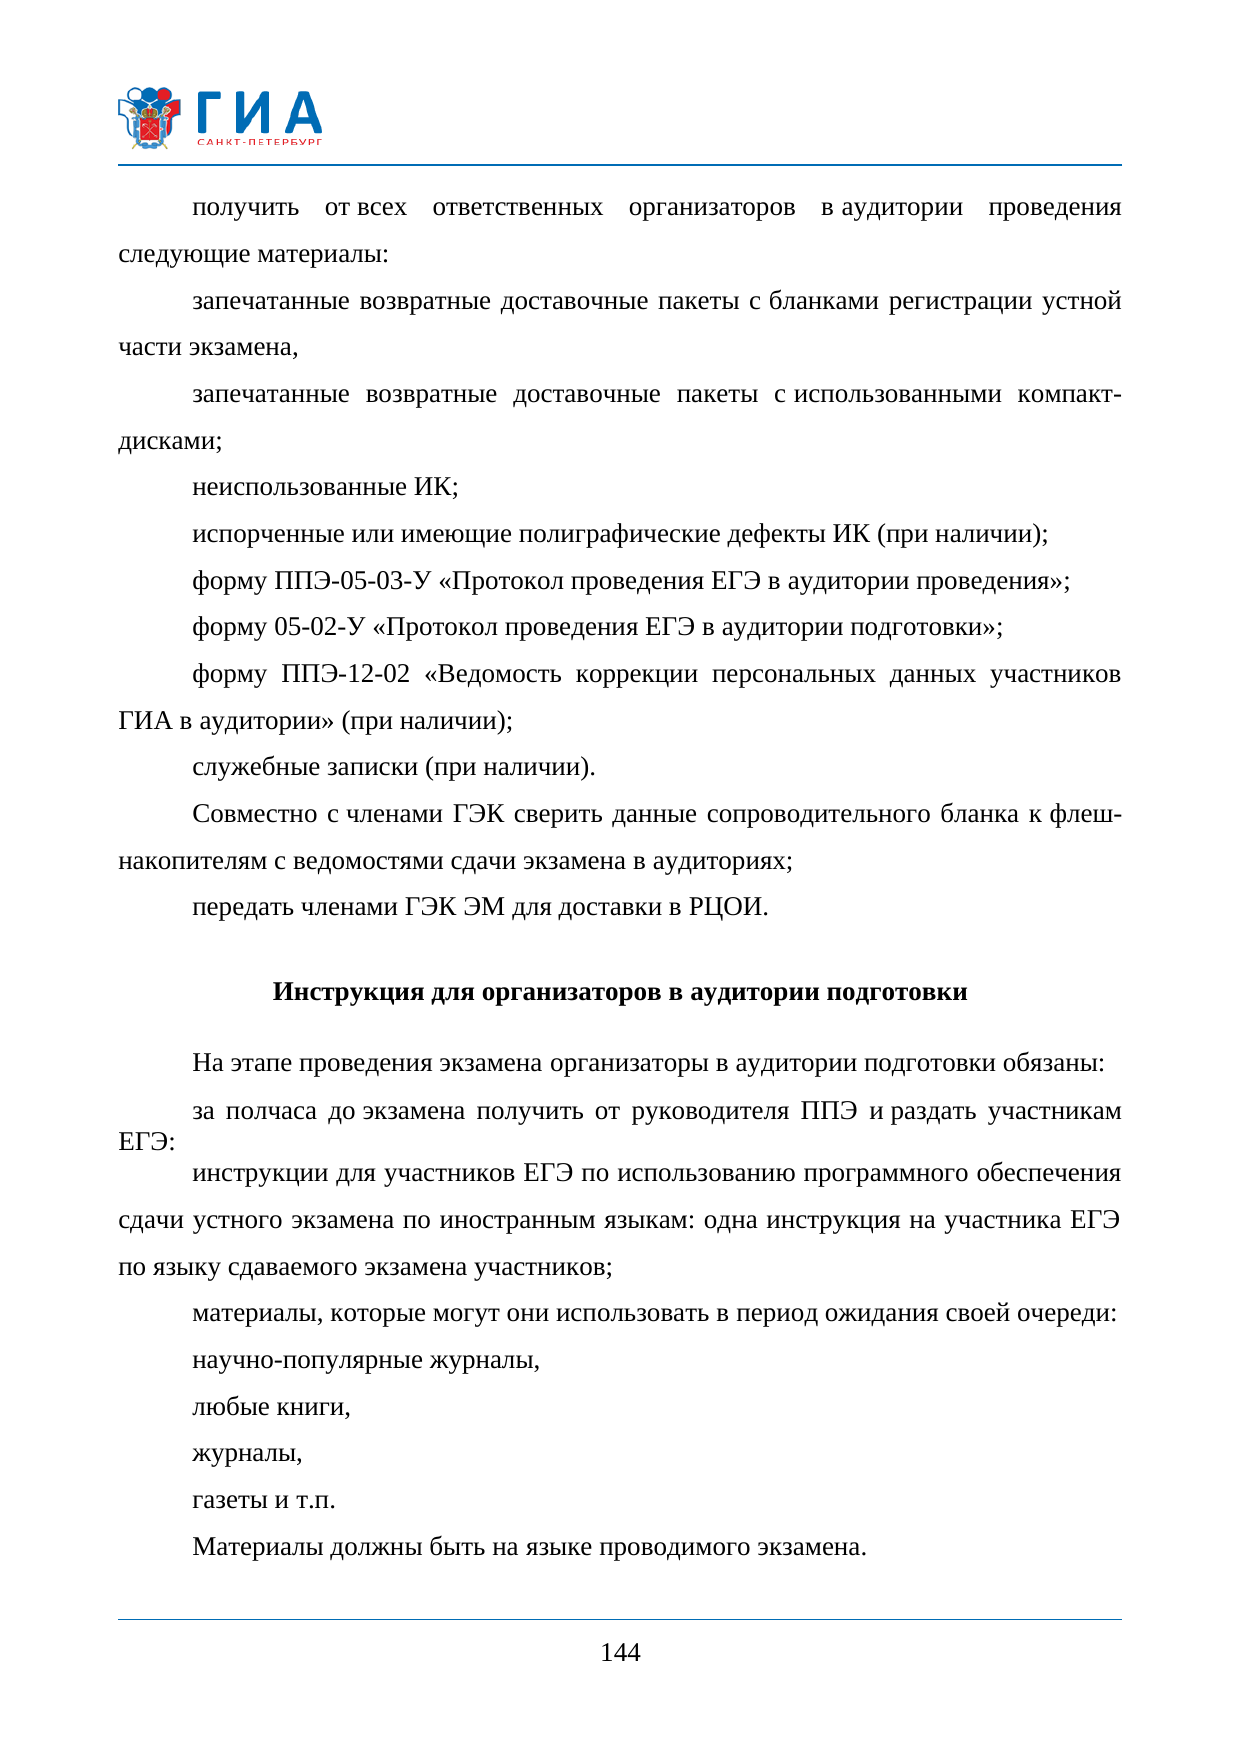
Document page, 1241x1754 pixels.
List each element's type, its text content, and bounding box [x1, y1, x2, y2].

text Совместно с членами ГЭК сверить данные сопроводительного бланка к флеш-накопителям с ведомостями сдачи экзамена в аудиториях; [118, 797, 1122, 875]
text запечатанные возвратные доставочные пакеты с использованными компакт-дисками; [118, 377, 1122, 455]
text На этапе проведения экзамена организаторы в аудитории подготовки обязаны: [118, 1046, 1122, 1077]
text запечатанные возвратные доставочные пакеты с бланками регистрации устной части экзамена, [118, 284, 1122, 362]
text газеты и т.п. [118, 1483, 1122, 1514]
text научно-популярные журналы, [118, 1343, 1122, 1374]
picture [118, 73, 322, 163]
text получить от всех ответственных организаторов в аудитории проведения следующие материалы: [118, 191, 1122, 268]
text инструкции для участников ЕГЭ по использованию программного обеспечения сдачи устного экзамена по иностранным языкам: одна инструкция на участника ЕГЭ по языку сдаваемого экзамена участников; [118, 1157, 1122, 1281]
subtitle Инструкция для организаторов в аудитории подготовки [118, 975, 1122, 1006]
text журналы, [118, 1437, 1122, 1468]
text испорченные или имеющие полиграфические дефекты ИК (при наличии); [118, 517, 1122, 548]
text за полчаса до экзамена получить от руководителя ППЭ и раздать участникам ЕГЭ: [118, 1094, 1122, 1157]
text Материалы должны быть на языке проводимого экзамена. [118, 1530, 1122, 1561]
text любые книги, [118, 1390, 1122, 1421]
text неиспользованные ИК; [118, 471, 1122, 502]
text передать членами ГЭК ЭМ для доставки в РЦОИ. [118, 891, 1122, 922]
text форму ППЭ-12-02 «Ведомость коррекции персональных данных участников ГИА в аудитории» (при наличии); [118, 657, 1122, 735]
text служебные записки (при наличии). [118, 751, 1122, 782]
text форму 05-02-У «Протокол проведения ЕГЭ в аудитории подготовки»; [118, 611, 1122, 642]
text форму ППЭ-05-03-У «Протокол проведения ЕГЭ в аудитории проведения»; [118, 564, 1122, 595]
text материалы, которые могут они использовать в период ожидания своей очереди: [118, 1297, 1122, 1328]
